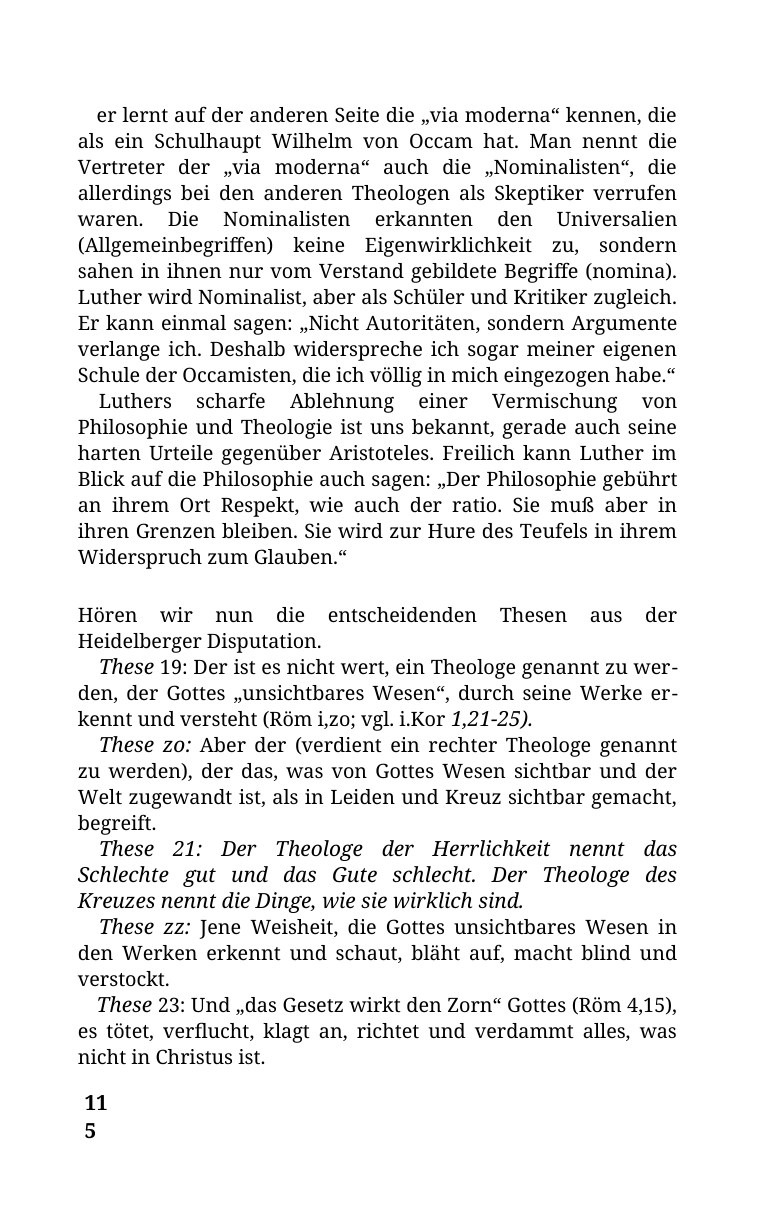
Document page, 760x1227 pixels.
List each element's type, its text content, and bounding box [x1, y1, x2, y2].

text er lernt auf der anderen Seite die „via moderna“ kennen, die als ein Schulhaupt Wilhelm von Occam hat. Man nennt die Vertreter der „via moderna“ auch die „Nominalisten“, die allerdings bei den anderen Theologen als Skeptiker verrufen waren. Die Nominalisten erkannten den Universalien (Allgemeinbegriffen) keine Eigenwirklichkeit zu, sondern sahen in ihnen nur vom Verstand gebildete Begriffe (nomina). Luther wird Nominalist, aber als Schüler und Kritiker zugleich. Er kann einmal sagen: „Nicht Autoritäten, sondern Argumente verlange ich. Deshalb widerspreche ich sogar meiner eigenen Schule der Occamisten, die ich völlig in mich eingezogen habe.“ [78, 101, 678, 388]
text These 19: Der ist es nicht wert, ein Theologe genannt zu werden, der Gottes „unsichtbares Wesen“, durch seine Werke erkennt und versteht (Röm i,zo; vgl. i.Kor 1,21-25). [78, 653, 678, 731]
text These 23: Und „das Gesetz wirkt den Zorn“ Gottes (Röm 4,15), es tötet, verflucht, klagt an, richtet und verdammt alles, was nicht in Christus ist. [78, 992, 678, 1070]
text Luthers scharfe Ablehnung einer Vermischung von Philosophie und Theologie ist uns bekannt, gerade auch seine harten Urteile gegenüber Aristoteles. Freilich kann Luther im Blick auf die Philosophie auch sagen: „Der Philosophie gebührt an ihrem Ort Respekt, wie auch der ratio. Sie muß aber in ihren Grenzen bleiben. Sie wird zur Hure des Teufels in ihrem Widerspruch zum Glauben.“ [78, 388, 678, 570]
text These 21: Der Theologe der Herrlichkeit nennt das Schlechte gut und das Gute schlecht. Der Theologe des Kreuzes nennt die Dinge, wie sie wirklich sind. [78, 836, 678, 914]
text These zo: Aber der (verdient ein rechter Theologe genannt zu werden), der das, was von Gottes Wesen sichtbar und der Welt zugewandt ist, als in Leiden und Kreuz sichtbar gemacht, begreift. [78, 731, 678, 836]
text Hören wir nun die entscheidenden Thesen aus der Heidelberger Disputation. [78, 601, 678, 653]
text These zz: Jene Weisheit, die Gottes unsichtbares Wesen in den Werken erkennt und schaut, bläht auf, macht blind und verstockt. [78, 914, 678, 992]
